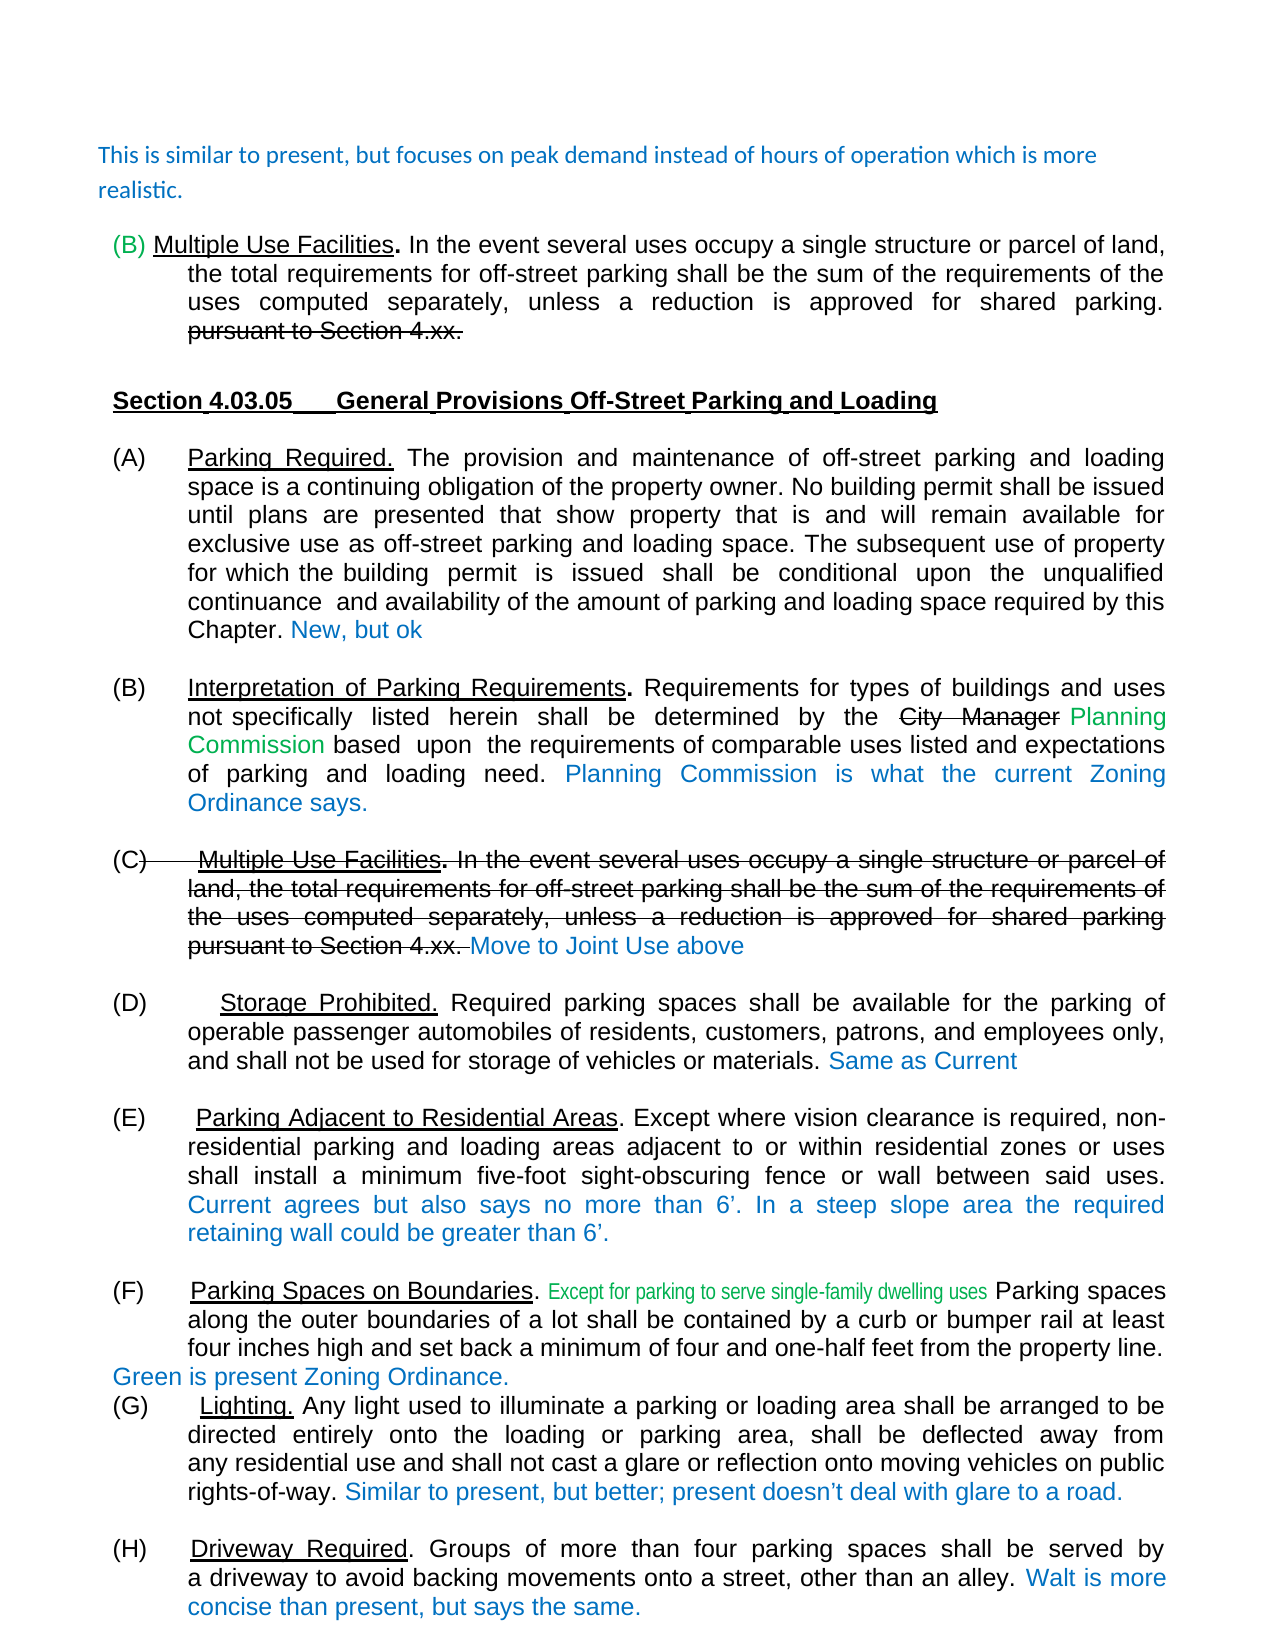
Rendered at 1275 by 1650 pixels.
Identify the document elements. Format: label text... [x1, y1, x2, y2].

text (C) Multiple Use Facilities. In the event several uses occupy a single structure or parcel of land, the total requirements for off-street parking shall be the sum of the requirements of the uses computed separately, unless a reduction is approved for shared parking pursuant to Section 4.xx. Move to Joint Use above [112, 846, 1167, 959]
text (F) Parking Spaces on Boundaries. Except for parking to serve single-family dwelling uses Parking spaces along the outer boundaries of a lot shall be contained by a curb or bumper rail at least four inches high and set back a minimum of four and one-half feet from the property line. [112, 1276, 1167, 1362]
text (E) Parking Adjacent to Residential Areas. Except where vision clearance is required, non- residential parking and loading areas adjacent to or within residential zones or uses shall install a minimum five-foot sight-obscuring fence or wall between said uses. Current agrees but also says no more than 6’. In a steep slope area the required retaining wall could be greater than 6’. [112, 1103, 1167, 1247]
text (B) Multiple Use Facilities. In the event several uses occupy a single structure or parcel of land, the total requirements for off-street parking shall be the sum of the requirements of the uses computed separately, unless a reduction is approved for shared parking. pursuant to Section 4.xx. [112, 230, 1167, 344]
text (D) Storage Prohibited. Required parking spaces shall be available for the parking of operable passenger automobiles of residents, customers, patrons, and employees only, and shall not be used for storage of vehicles or materials. Same as Current [112, 988, 1167, 1074]
text (A) Parking Required. The provision and maintenance of off-street parking and loading space is a continuing obligation of the property owner. No building permit shall be issued until plans are presented that show property that is and will remain available for exclusive use as off-street parking and loading space. The subsequent use of property for which the building permit is issued shall be conditional upon the unqualified continuance and availability of the amount of parking and loading space required by this Chapter. New, but ok [112, 443, 1167, 644]
text Section 4.03.05 General Provisions Off-Street Parking and Loading [112, 386, 1177, 414]
text (G) Lighting. Any light used to illuminate a parking or loading area shall be arranged to be directed entirely onto the loading or parking area, shall be deflected away from any residential use and shall not cast a glare or reflection onto moving vehicles on public rights-of-way. Similar to present, but better; present doesn’t deal with glare to a road. [112, 1391, 1167, 1506]
text (H) Driveway Required. Groups of more than four parking spaces shall be served by a driveway to avoid backing movements onto a street, other than an alley. Walt is more concise than present, but says the same. [112, 1535, 1167, 1621]
text (B) Interpretation of Parking Requirements. Requirements for types of buildings and uses not specifically listed herein shall be determined by the City Manager Planning Commission based upon the requirements of comparable uses listed and expectations of parking and loading need. Planning Commission is what the current Zoning Ordinance says. [112, 673, 1167, 817]
text This is similar to present, but focuses on peak demand instead of hours of operation which is more realistic. [98, 139, 1177, 205]
text Green is present Zoning Ordinance. [112, 1362, 1167, 1391]
